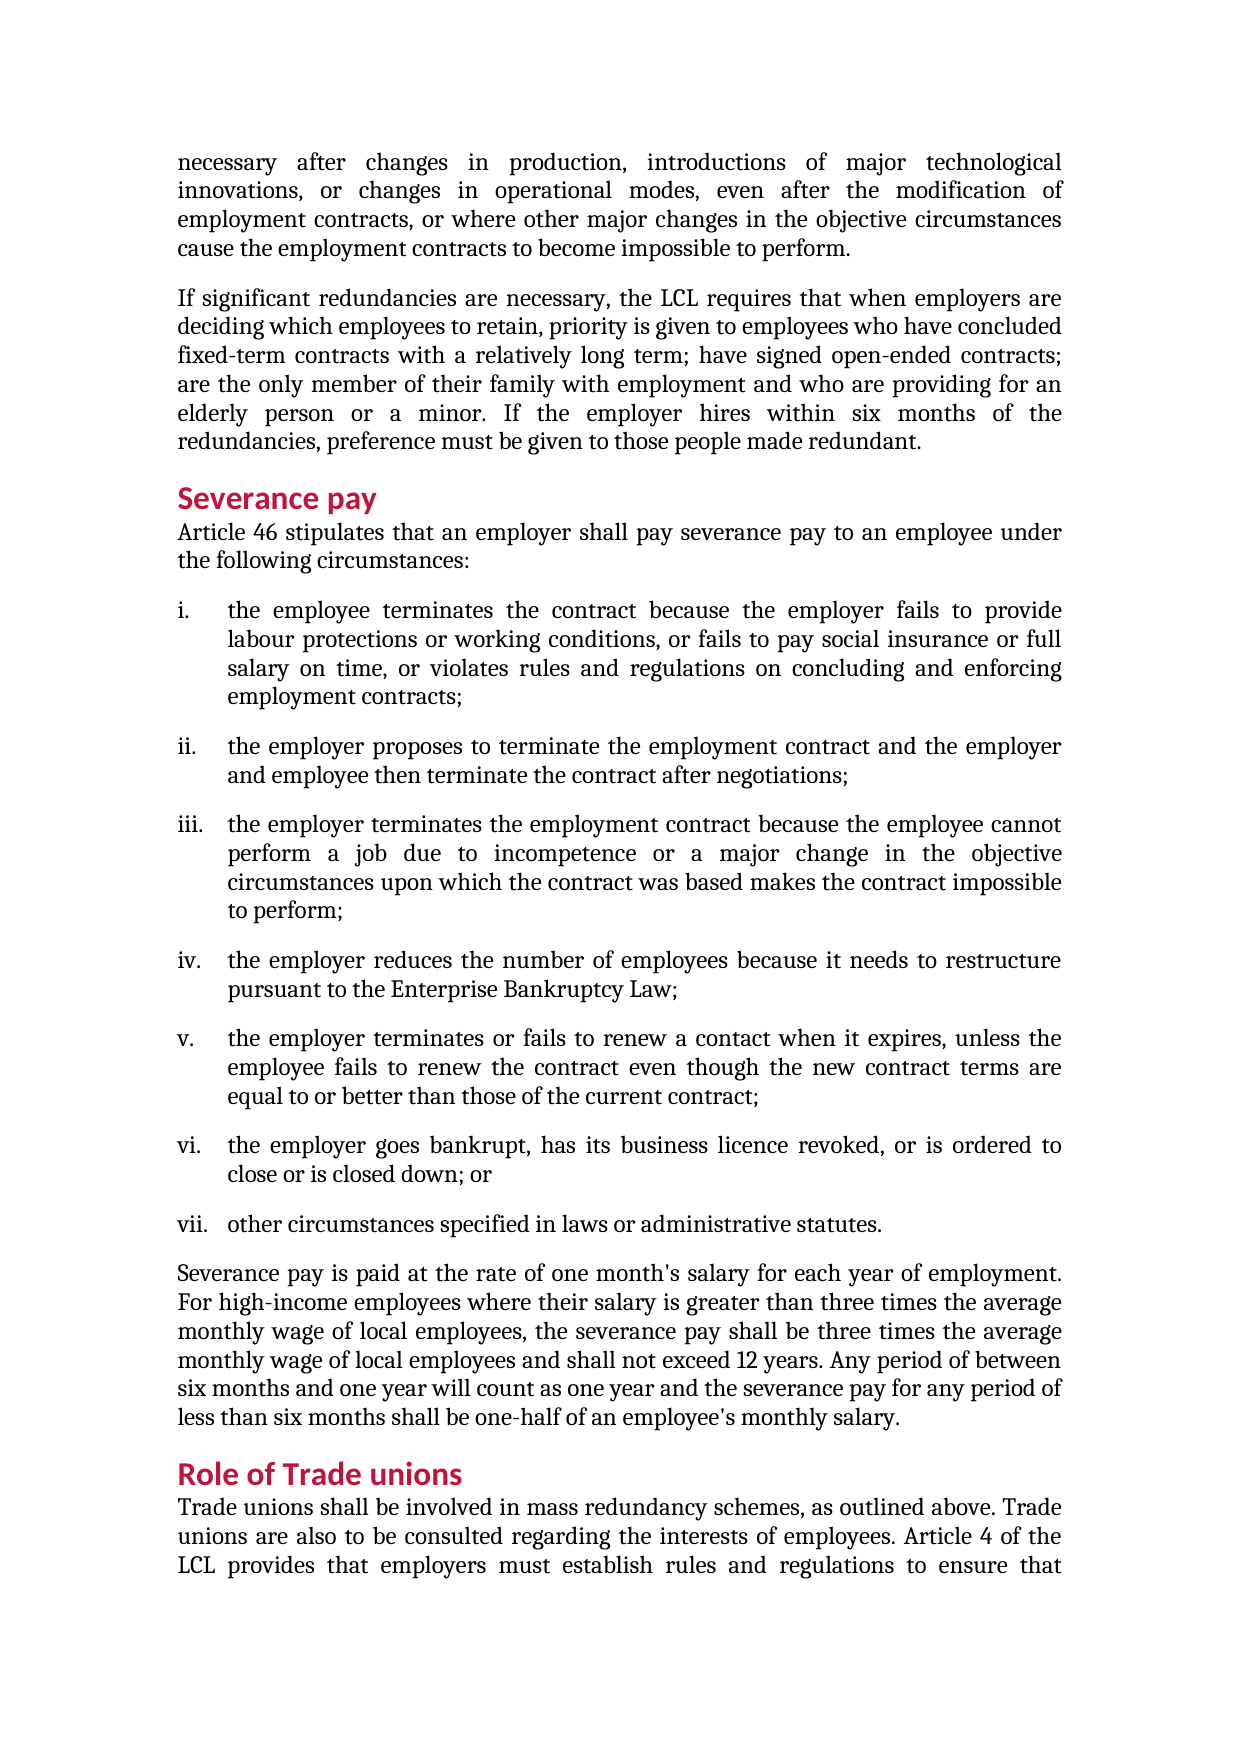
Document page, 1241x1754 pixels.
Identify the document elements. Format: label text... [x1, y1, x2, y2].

text If significant redundancies are necessary, the LCL requires that when employers are deciding which employees to retain, priority is given to employees who have concluded fixed-term contracts with a relatively long term; have signed open-ended contracts; are the only member of their family with employment and who are providing for an elderly person or a minor. If the employer hires within six months of the redundancies, preference must be given to those people made redundant. [177, 283, 1063, 456]
list other circumstances specified in laws or administrative statutes. [177, 1210, 1063, 1238]
list the employer goes bankrupt, has its business licence revoked, or is ordered to close or is closed down; or [177, 1131, 1063, 1189]
subtitle Role of Trade unions [177, 1453, 1063, 1493]
text Severance pay is paid at the rate of one month's salary for each year of employment. For high-income employees where their salary is greater than three times the average monthly wage of local employees, the severance pay shall be three times the average monthly wage of local employees and shall not exceed 12 years. Any period of between six months and one year will count as one year and the severance pay for any period of less than six months shall be one-half of an employee's monthly salary. [177, 1259, 1063, 1432]
list the employer terminates or fails to renew a contact when it expires, unless the employee fails to renew the contract even though the new contract terms are equal to or better than those of the current contract; [177, 1024, 1063, 1111]
text Article 46 stipulates that an employer shall pay severance pay to an employee under the following circumstances: [177, 518, 1063, 575]
list the employee terminates the contract because the employer fails to provide labour protections or working conditions, or fails to pay social insurance or full salary on time, or violates rules and regulations on concluding and enforcing employment contracts; [177, 596, 1063, 711]
list the employer terminates the employment contract because the employee cannot perform a job due to incompetence or a major change in the objective circumstances upon which the contract was based makes the contract impossible to perform; [177, 810, 1063, 925]
list the employer reduces the number of employees because it needs to restructure pursuant to the Enterprise Bankruptcy Law; [177, 946, 1063, 1003]
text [177, 1493, 1063, 1579]
list the employer proposes to terminate the employment contract and the employer and employee then terminate the contract after negotiations; [177, 732, 1063, 789]
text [177, 148, 1063, 263]
subtitle Severance pay [177, 477, 1063, 518]
